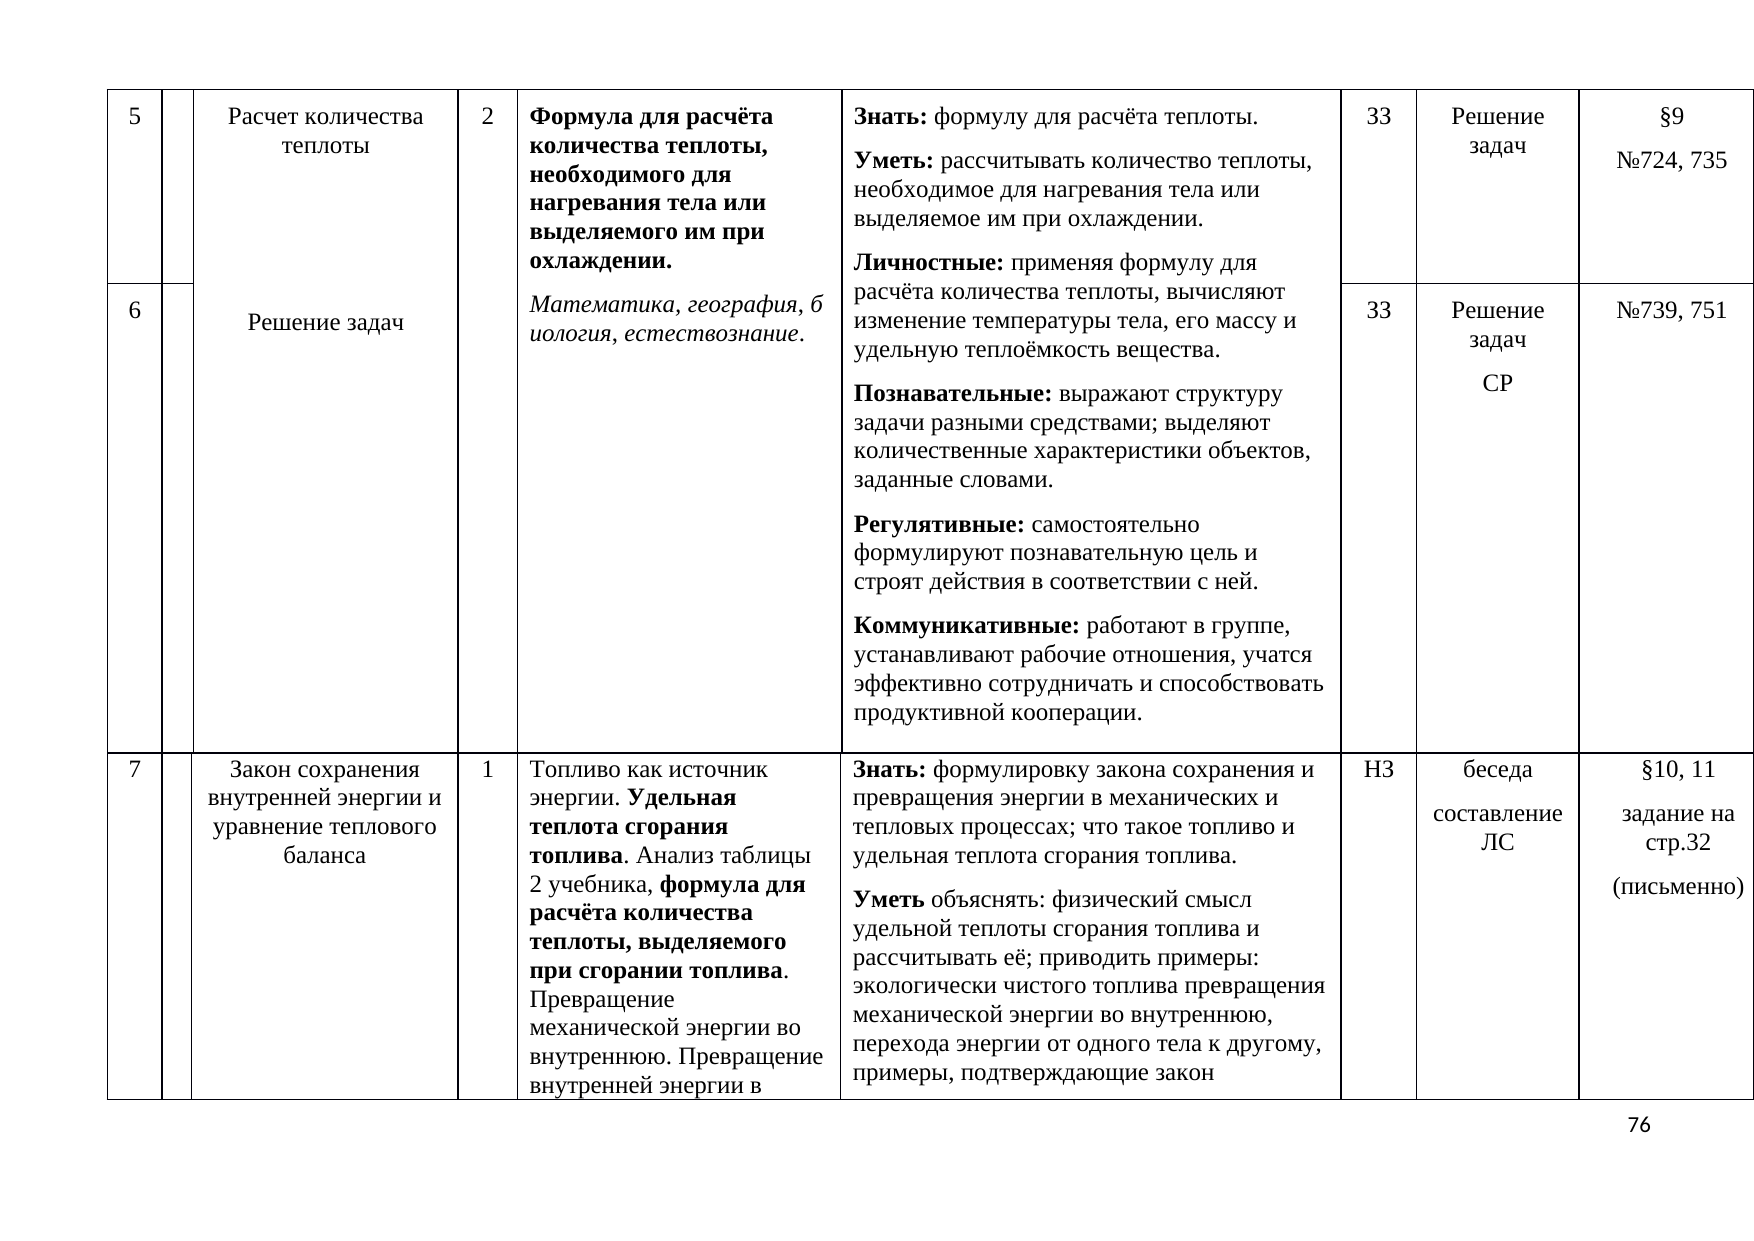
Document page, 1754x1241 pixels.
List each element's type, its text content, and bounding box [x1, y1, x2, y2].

table_cell 1 [459, 754, 517, 1099]
table_cell ЗЗ [1342, 284, 1416, 752]
table_cell 5 [108, 90, 161, 282]
table_cell §9 №724, 735 [1580, 90, 1753, 282]
table_cell Решение задач [1417, 90, 1578, 282]
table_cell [841, 754, 1340, 1099]
table_cell НЗ [1342, 754, 1416, 1099]
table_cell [1417, 754, 1578, 1099]
table_cell Формула для расчёта количества теплоты, необходимого для нагревания тела или выделяемого им при охлаждении. Математика, география, биология, естествознание. [518, 90, 841, 752]
table_cell 2 [459, 90, 517, 752]
table_cell №739, 751 [1580, 284, 1753, 752]
table_cell ЗЗ [1342, 90, 1416, 282]
table_cell [163, 284, 193, 752]
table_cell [518, 754, 840, 1099]
table_cell [163, 754, 191, 1099]
table_cell 6 [108, 284, 161, 752]
table_cell Знать: формулу для расчёта теплоты. Уметь: рассчитывать количество теплоты, необходимое для нагревания тела или выделяемое им при охлаждении. Личностные: применяя формулу для расчёта количества теплоты, вычисляют изменение температуры тела, его массу и удельную теплоёмкость вещества. Познавательные: выражают структуру задачи разными средствами; выделяют количественные характеристики объектов, заданные словами. Регулятивные: самостоятельно формулируют познавательную цель и строят действия в соответствии с ней. Коммуникативные: работают в группе, устанавливают рабочие отношения, учатся эффективно сотрудничать и способствовать продуктивной кооперации. [843, 90, 1340, 752]
table_cell 7 [108, 754, 161, 1099]
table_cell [1580, 754, 1753, 1099]
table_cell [192, 754, 457, 1099]
table_cell Расчет количества теплоты Решение задач [194, 90, 457, 752]
table_cell Решение задач СР [1417, 284, 1578, 752]
table_cell [163, 90, 193, 282]
